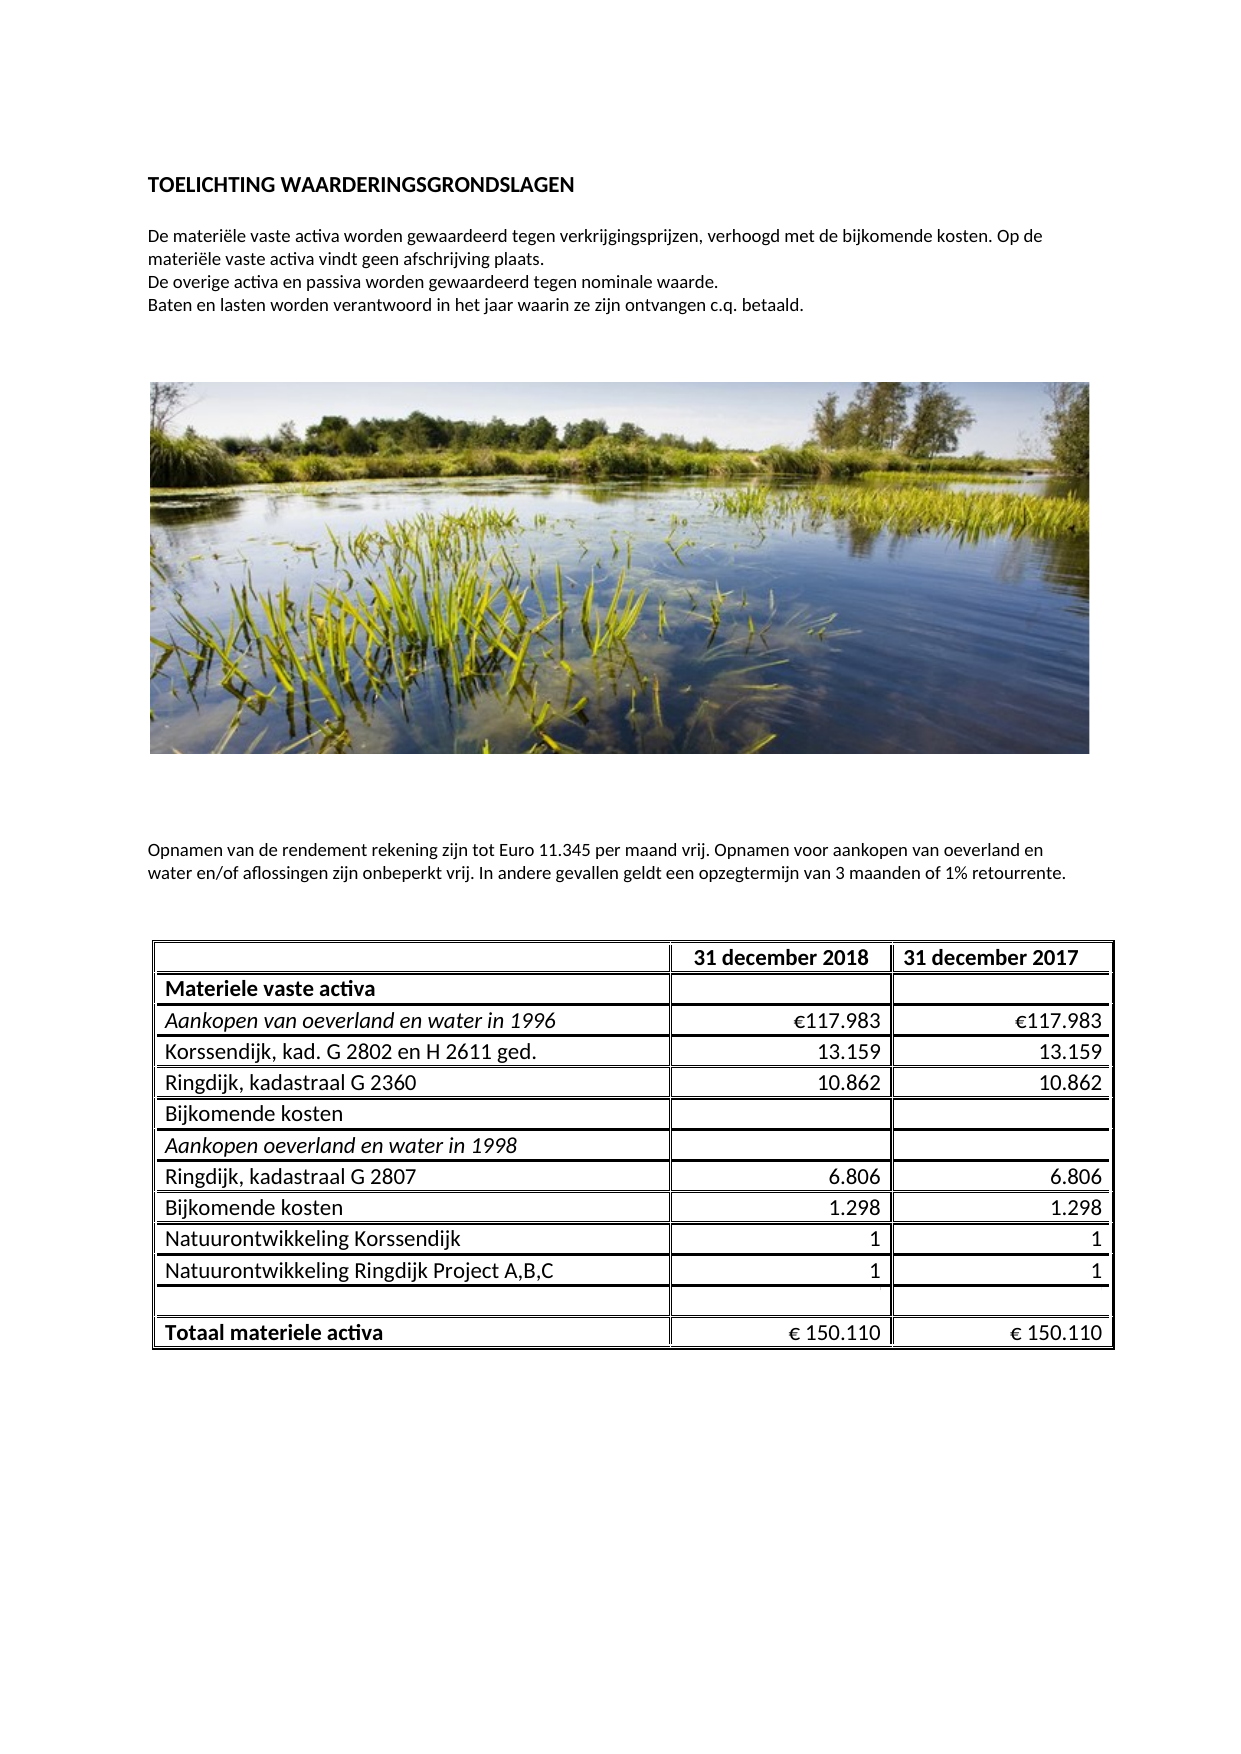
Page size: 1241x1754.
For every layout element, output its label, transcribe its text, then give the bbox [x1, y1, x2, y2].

table_cell €117.983 [894, 1003, 1113, 1034]
table_cell 1 [672, 1256, 890, 1284]
table_cell 1 [672, 1225, 890, 1252]
table_cell 10.862 [672, 1068, 890, 1096]
table_cell € 150.110 [892, 1315, 1112, 1346]
table_cell € 150.110 [670, 1315, 892, 1346]
table_cell [894, 1128, 1113, 1159]
table_header [155, 943, 670, 971]
table_cell 10.862 [894, 1065, 1112, 1096]
table_cell 13.159 [672, 1037, 890, 1065]
table_cell 6.806 [894, 1159, 1112, 1190]
text TOELICHTING WAARDERINGSGRONDSLAGEN [148, 171, 1093, 198]
table_cell Ringdijk, kadastraal G 2360 [155, 1065, 669, 1096]
text De materiële vaste activa worden gewaardeerd tegen verkrijgingsprijzen, verhoogd met de bijkomende kosten. Op de materiële vaste activa vindt geen afschrijving plaats. [148, 224, 1093, 270]
table_cell [672, 1131, 890, 1159]
table_cell Aankopen van oeverland en water in 1996 [154, 1003, 669, 1034]
table_cell Aankopen oeverland en water in 1998 [154, 1128, 669, 1159]
table_header 31 december 2017 [892, 943, 1112, 971]
table_cell [672, 975, 890, 1002]
table_cell Bijkomende kosten [155, 1190, 669, 1221]
table_cell [894, 1284, 1112, 1315]
table_cell 13.159 [894, 1034, 1112, 1065]
table_cell Korssendijk, kad. G 2802 en H 2611 ged. [155, 1034, 669, 1065]
picture [150, 382, 1090, 754]
table_cell Natuurontwikkeling Ringdijk Project A,B,C [154, 1253, 669, 1284]
table_cell [894, 971, 1112, 1002]
table_cell Bijkomende kosten [155, 1096, 669, 1127]
text De overige activa en passiva worden gewaardeerd tegen nominale waarde. [148, 270, 1093, 293]
table_cell 1.298 [894, 1190, 1112, 1221]
text Baten en lasten worden verantwoord in het jaar waarin ze zijn ontvangen c.q. betaald. [148, 293, 1093, 316]
table_header 31 december 2018 [670, 941, 892, 971]
table_cell [672, 1100, 890, 1127]
text Opnamen van de rendement rekening zijn tot Euro 11.345 per maand vrij. Opnamen voor aankopen van oeverland en water en/of aflossingen zijn onbeperkt vrij. In andere gevallen geldt een opzegtermijn van 3 maanden of 1% retourrente. [148, 838, 1093, 884]
table_cell Totaal materiele activa [155, 1315, 670, 1346]
table_cell 1 [894, 1221, 1112, 1252]
table_cell Natuurontwikkeling Korssendijk [155, 1221, 669, 1252]
table_cell €117.983 [672, 1006, 890, 1034]
table_cell 6.806 [672, 1162, 890, 1190]
table_cell 1 [894, 1253, 1113, 1284]
table_cell Ringdijk, kadastraal G 2807 [155, 1159, 669, 1190]
table_cell [672, 1287, 890, 1315]
table_cell 1.298 [672, 1193, 890, 1221]
table_cell [894, 1096, 1112, 1127]
table_cell Materiele vaste activa [155, 971, 669, 1002]
table_cell [155, 1284, 669, 1315]
